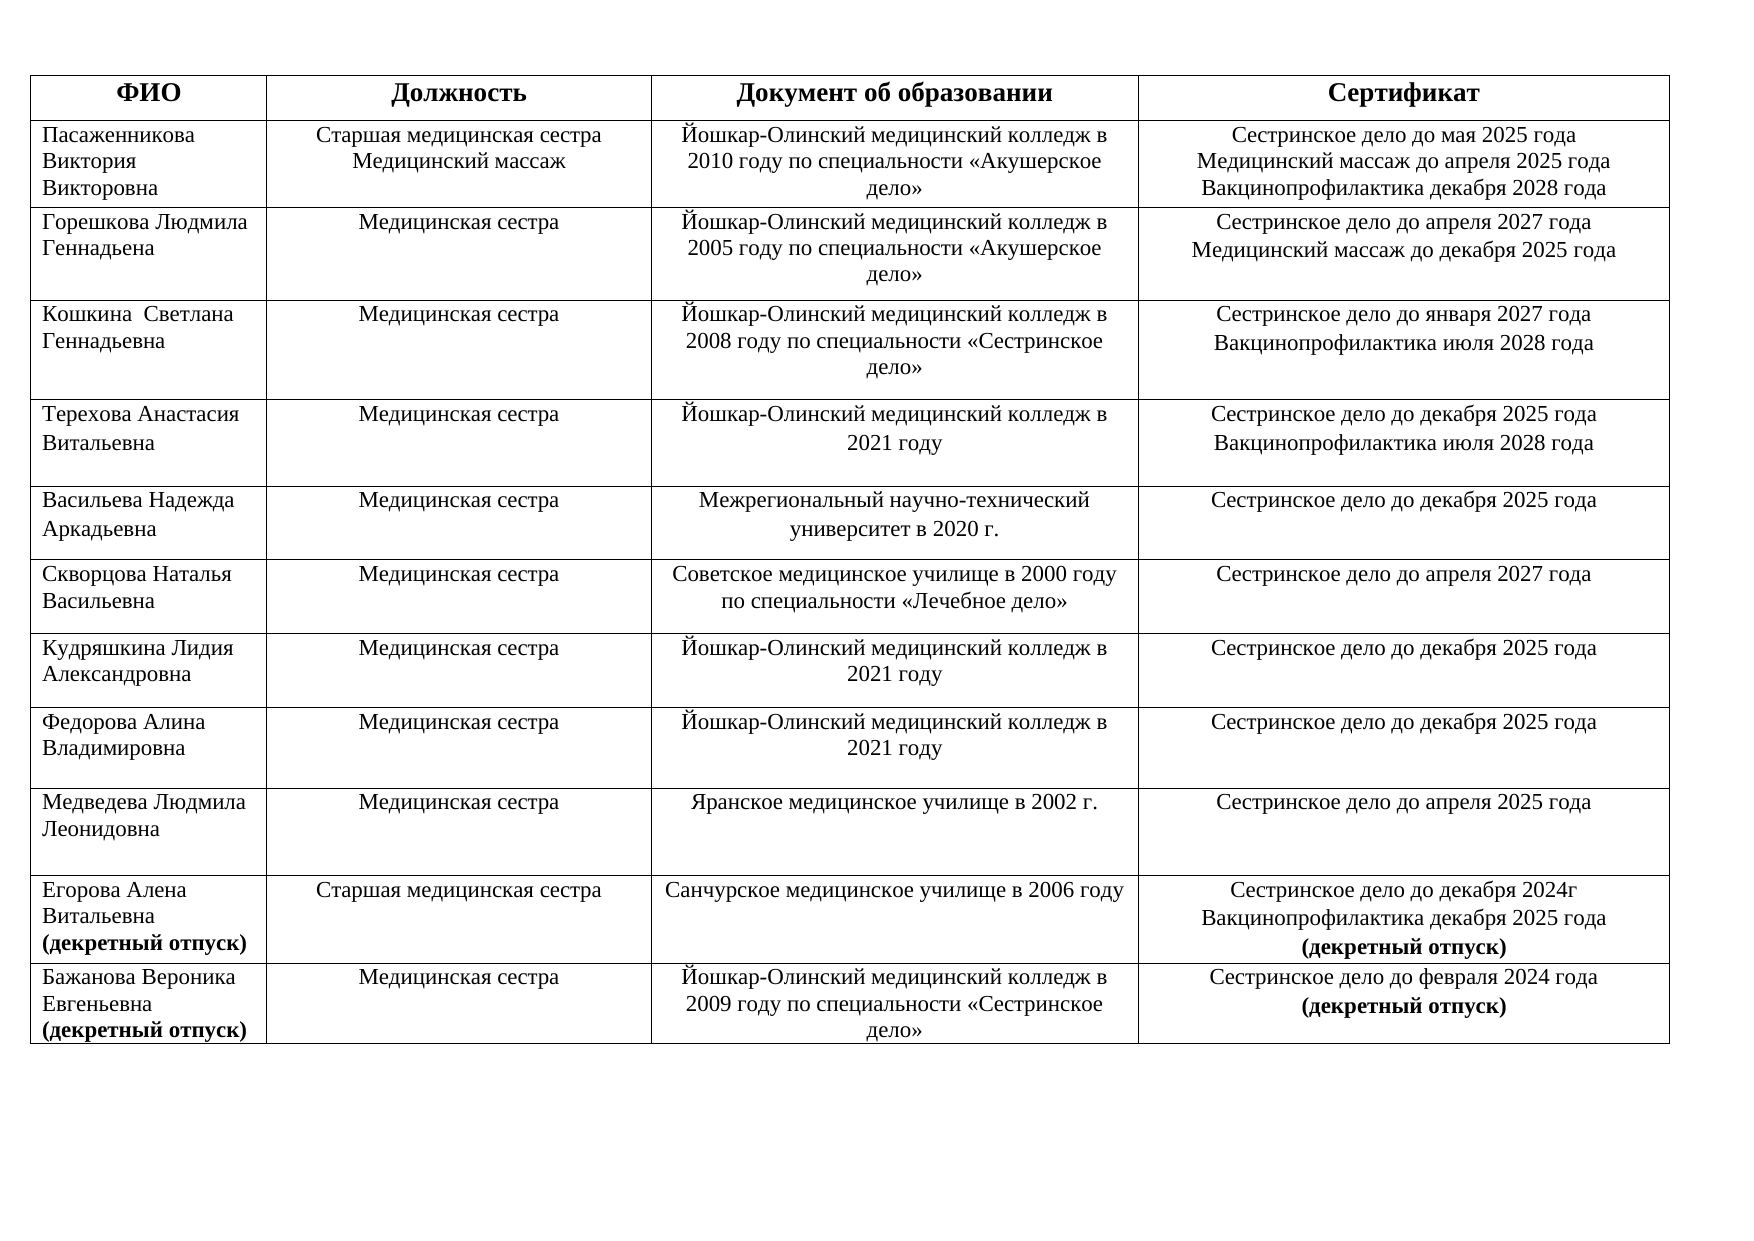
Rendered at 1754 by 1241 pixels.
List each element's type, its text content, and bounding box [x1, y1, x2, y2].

table_cell Медведева Людмила Леонидовна [31, 789, 266, 875]
table_cell Бажанова Вероника Евгеньевна (декретный отпуск) [31, 964, 266, 1042]
table_cell Сестринское дело до декабря 2024г Вакцинопрофилактика декабря 2025 года (декретный отпуск) [1139, 876, 1669, 962]
table_cell Сестринское дело до декабря 2025 года Вакцинопрофилактика июля 2028 года [1139, 400, 1669, 486]
table_cell Старшая медицинская сестра Медицинский массаж [267, 121, 651, 207]
table_cell Кошкина Светлана Геннадьевна [31, 301, 266, 399]
table_cell Медицинская сестра [267, 560, 651, 633]
table_cell Сестринское дело до декабря 2025 года [1139, 634, 1669, 707]
table_cell Горешкова Людмила Геннадьена [31, 208, 266, 299]
table_cell Йошкар-Олинский медицинский колледж в 2008 году по специальности «Сестринское дело» [652, 301, 1138, 399]
table_cell Сестринское дело до мая 2025 года Медицинский массаж до апреля 2025 года Вакцинопрофилактика декабря 2028 года [1139, 121, 1669, 207]
table_cell Васильева Надежда Аркадьевна [31, 487, 266, 559]
table_cell Сестринское дело до февраля 2024 года (декретный отпуск) [1139, 964, 1669, 1042]
table_header Документ об образовании [652, 76, 1138, 120]
table_header ФИО [31, 76, 266, 120]
table_cell Старшая медицинская сестра [267, 876, 651, 962]
table_cell Сестринское дело до января 2027 года Вакцинопрофилактика июля 2028 года [1139, 301, 1669, 399]
table_cell Скворцова Наталья Васильевна [31, 560, 266, 633]
table_cell Федорова Алина Владимировна [31, 708, 266, 787]
table_cell Йошкар-Олинский медицинский колледж в 2021 году [652, 708, 1138, 787]
table_cell Сестринское дело до апреля 2027 года Медицинский массаж до декабря 2025 года [1139, 208, 1669, 299]
table_cell Советское медицинское училище в 2000 году по специальности «Лечебное дело» [652, 560, 1138, 633]
table_cell Йошкар-Олинский медицинский колледж в 2005 году по специальности «Акушерское дело» [652, 208, 1138, 299]
table_cell Егорова Алена Витальевна (декретный отпуск) [31, 876, 266, 962]
table_cell Йошкар-Олинский медицинский колледж в 2010 году по специальности «Акушерское дело» [652, 121, 1138, 207]
table_cell Медицинская сестра [267, 634, 651, 707]
table_cell Сестринское дело до апреля 2027 года [1139, 560, 1669, 633]
table_cell Сестринское дело до апреля 2025 года [1139, 789, 1669, 875]
table_cell Медицинская сестра [267, 301, 651, 399]
table_cell Йошкар-Олинский медицинский колледж в 2009 году по специальности «Сестринское дело» [652, 964, 1138, 1042]
table_header Сертификат [1139, 76, 1669, 120]
table_cell Пасаженникова Виктория Викторовна [31, 121, 266, 207]
table_cell Йошкар-Олинский медицинский колледж в 2021 году [652, 634, 1138, 707]
table_cell Медицинская сестра [267, 964, 651, 1042]
table_header Должность [267, 76, 651, 120]
table_cell Терехова Анастасия Витальевна [31, 400, 266, 486]
table_cell Яранское медицинское училище в 2002 г. [652, 789, 1138, 875]
table_cell Межрегиональный научно-технический университет в 2020 г. [652, 487, 1138, 559]
table_cell Медицинская сестра [267, 789, 651, 875]
table_cell Кудряшкина Лидия Александровна [31, 634, 266, 707]
table_cell Медицинская сестра [267, 487, 651, 559]
table_cell Йошкар-Олинский медицинский колледж в 2021 году [652, 400, 1138, 486]
table_cell Медицинская сестра [267, 400, 651, 486]
table_cell Санчурское медицинское училище в 2006 году [652, 876, 1138, 962]
table_cell Медицинская сестра [267, 208, 651, 299]
table_cell Сестринское дело до декабря 2025 года [1139, 708, 1669, 787]
table_cell Сестринское дело до декабря 2025 года [1139, 487, 1669, 559]
table_cell Медицинская сестра [267, 708, 651, 787]
